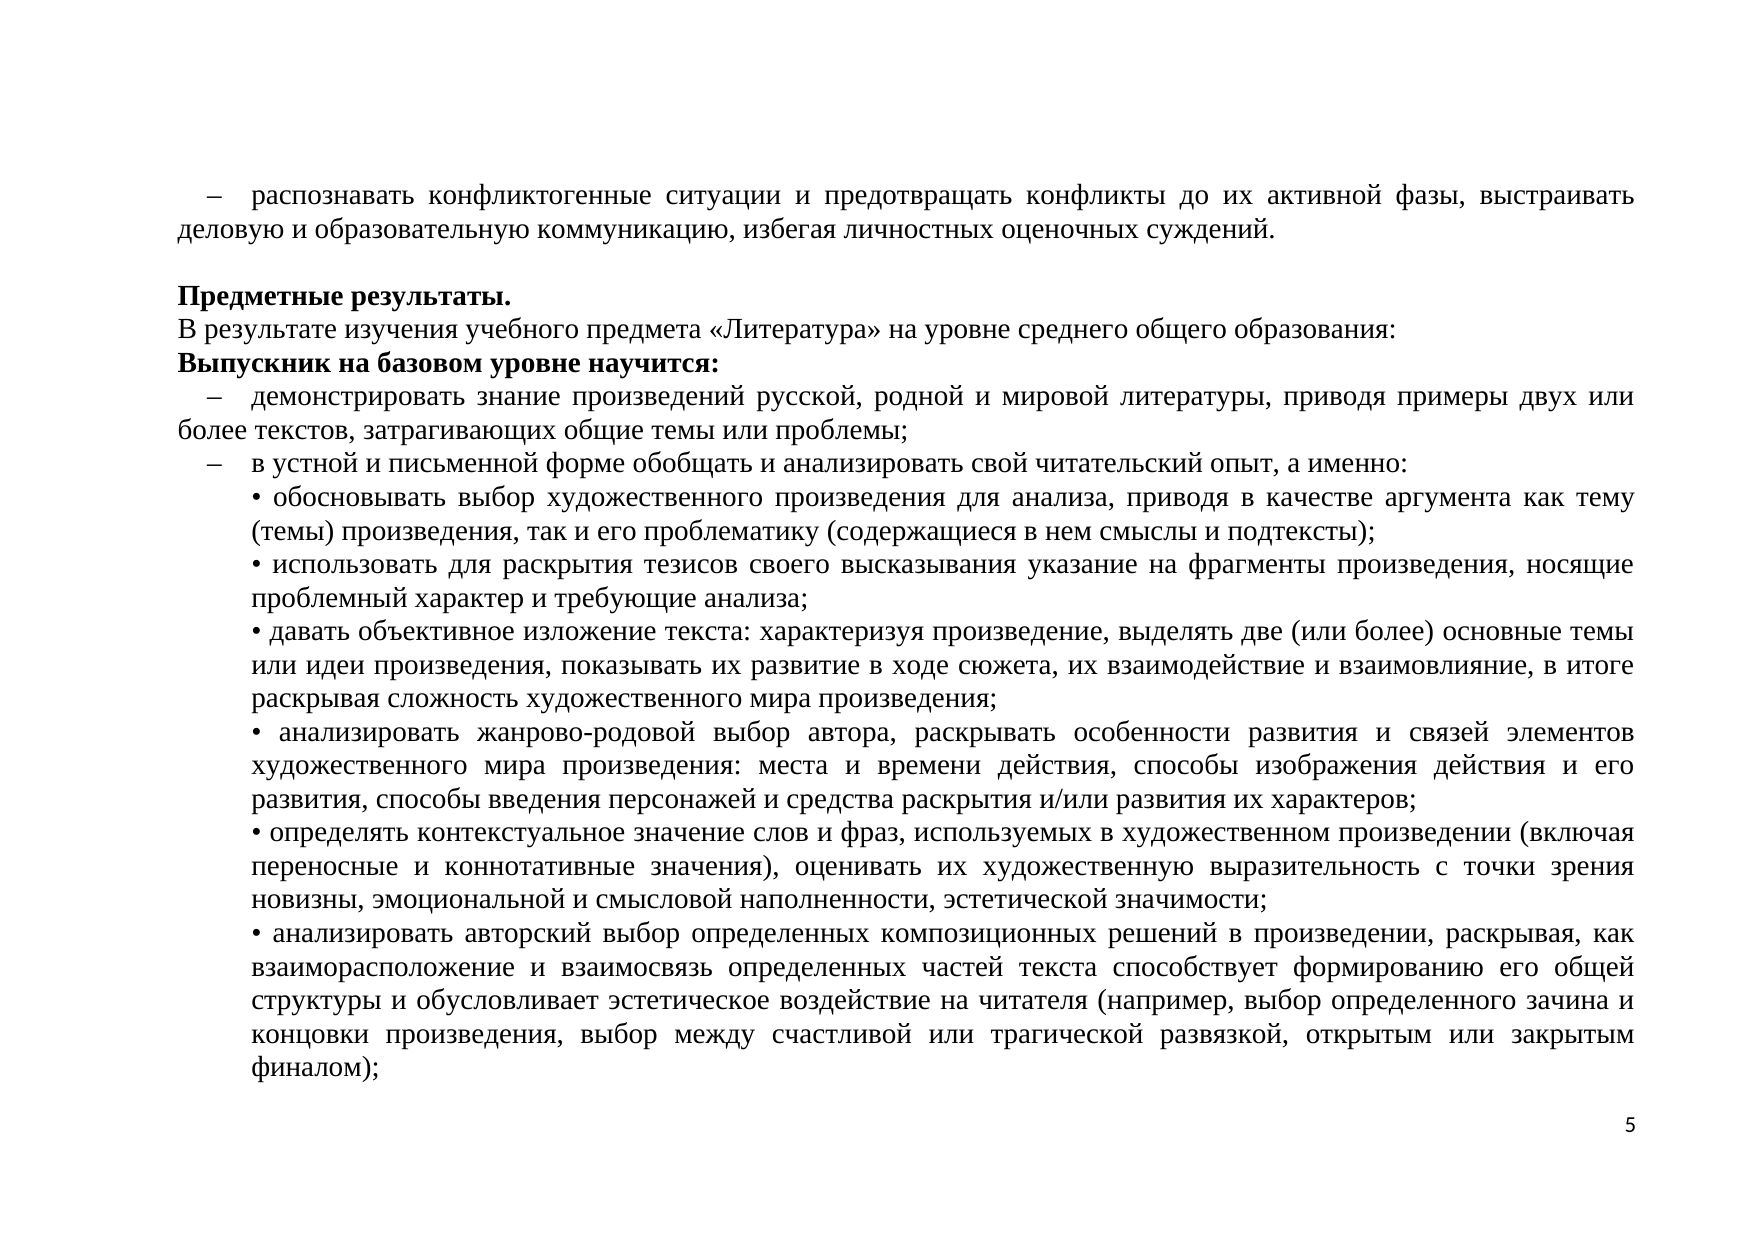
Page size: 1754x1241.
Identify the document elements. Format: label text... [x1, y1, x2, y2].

text в устной и письменной форме обобщать и анализировать свой читательский опыт, а именно: [177, 446, 1636, 479]
list • обосновывать выбор художественного произведения для анализа, приводя в качестве аргумента как тему (темы) произведения, так и его проблематику (содержащиеся в нем смыслы и подтексты); [251, 479, 1636, 546]
list • анализировать жанрово-родовой выбор автора, раскрывать особенности развития и связей элементов художественного мира произведения: места и времени действия, способы изображения действия и его развития, способы введения персонажей и средства раскрытия и/или развития их характеров; [251, 714, 1636, 814]
list • определять контекстуальное значение слов и фраз, используемых в художественном произведении (включая переносные и коннотативные значения), оценивать их художественную выразительность с точки зрения новизны, эмоциональной и смысловой наполненности, эстетической значимости; [251, 814, 1636, 915]
list • давать объективное изложение текста: характеризуя произведение, выделять две (или более) основные темы или идеи произведения, показывать их развитие в ходе сюжета, их взаимодействие и взаимовлияние, в итоге раскрывая сложность художественного мира произведения; [251, 613, 1636, 714]
text Предметные результаты. [177, 278, 1636, 311]
text В результате изучения учебного предмета «Литература» на уровне среднего общего образования: [177, 311, 1636, 345]
list • анализировать авторский выбор определенных композиционных решений в произведении, раскрывая, как взаиморасположение и взаимосвязь определенных частей текста способствует формированию его общей структуры и обусловливает эстетическое воздействие на читателя (например, выбор определенного зачина и концовки произведения, выбор между счастливой или трагической развязкой, открытым или закрытым финалом); [251, 915, 1636, 1083]
list • использовать для раскрытия тезисов своего высказывания указание на фрагменты произведения, носящие проблемный характер и требующие анализа; [251, 546, 1636, 613]
text распознавать конфликтогенные ситуации и предотвращать конфликты до их активной фазы, выстраивать деловую и образовательную коммуникацию, избегая личностных оценочных суждений. [177, 177, 1636, 244]
text демонстрировать знание произведений русской, родной и мировой литературы, приводя примеры двух или более текстов, затрагивающих общие темы или проблемы; [177, 378, 1636, 446]
text Выпускник на базовом уровне научится: [177, 345, 1636, 378]
